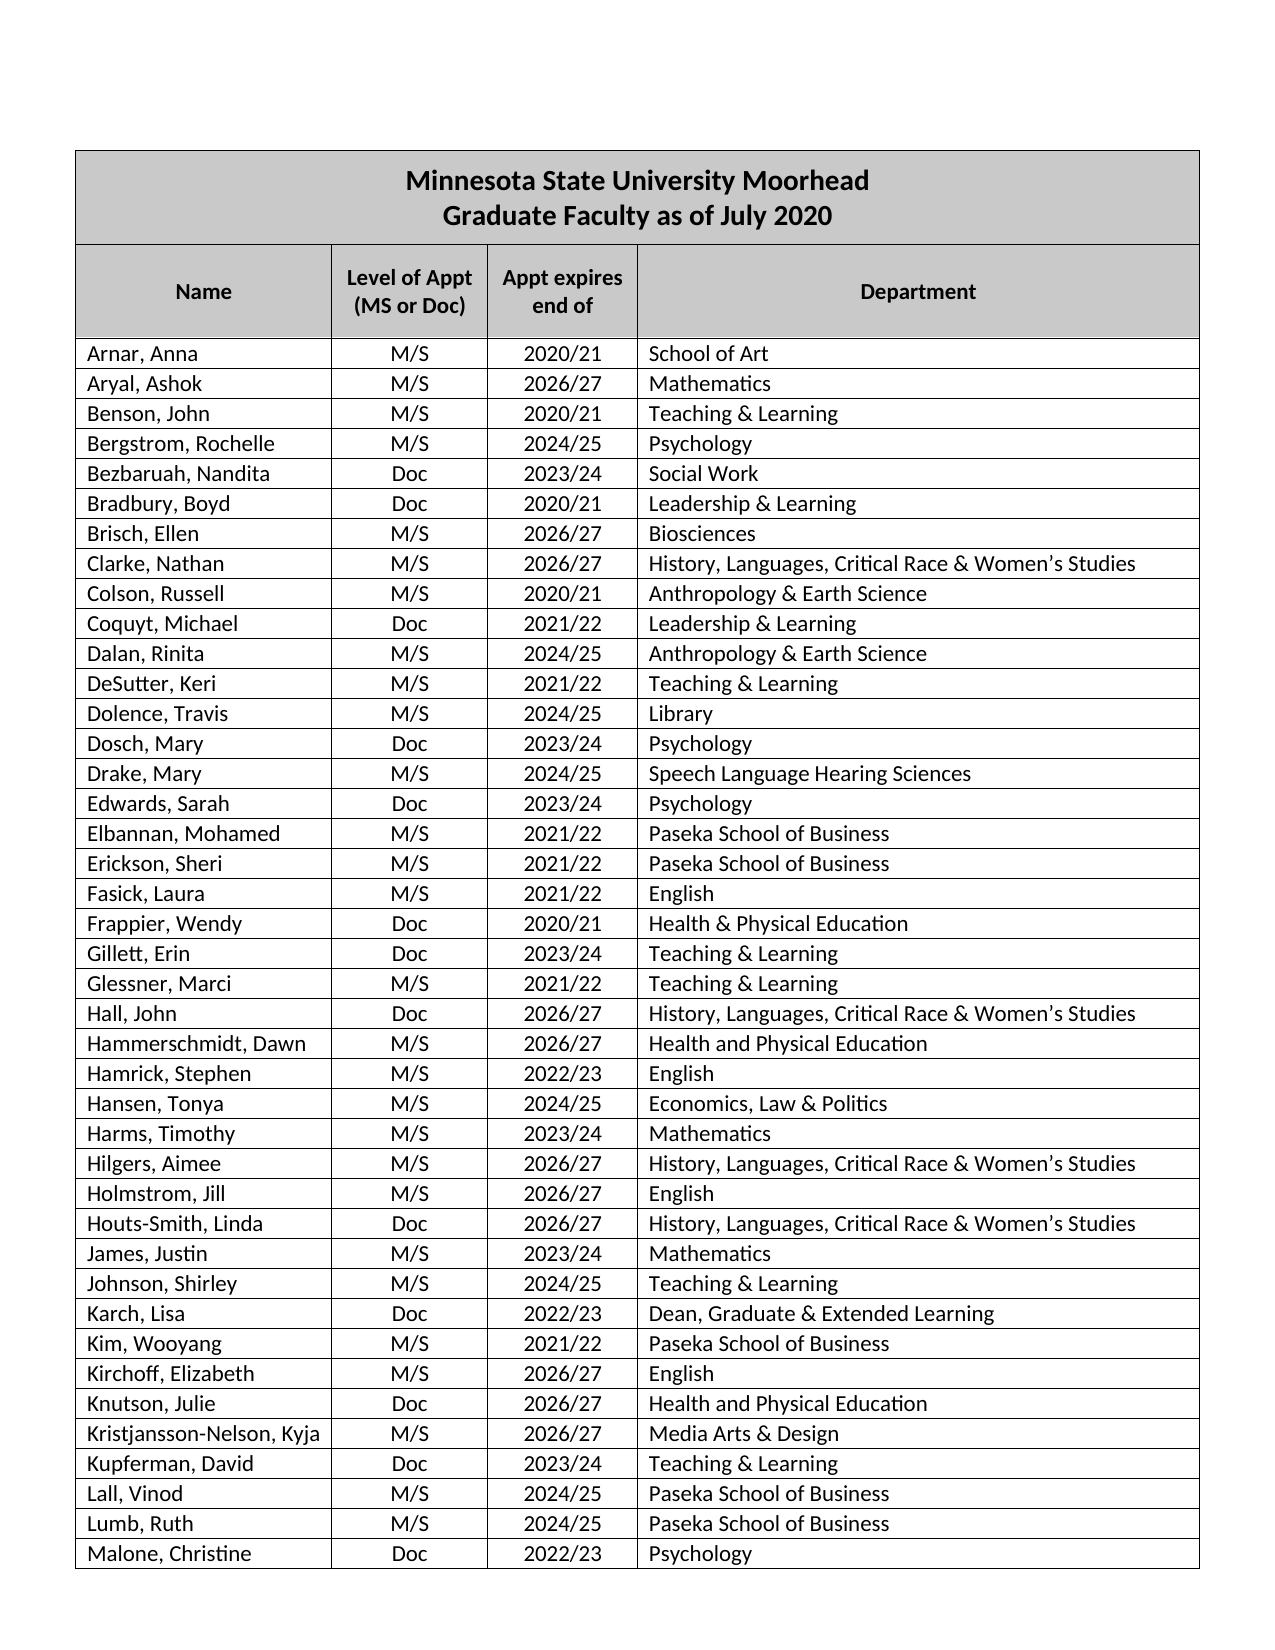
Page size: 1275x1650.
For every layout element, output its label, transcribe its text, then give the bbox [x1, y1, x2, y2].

table_cell M/S [332, 669, 487, 697]
table_cell 2026/27 [488, 1149, 637, 1177]
table_cell Leadership & Learning [638, 609, 1199, 637]
table_cell School of Art [638, 339, 1199, 367]
table_cell 2021/22 [488, 609, 637, 637]
table_cell History, Languages, Critical Race & Women’s Studies [638, 549, 1199, 577]
table_cell Paseka School of Business [638, 1329, 1199, 1357]
table_cell Doc [332, 1539, 487, 1567]
table_cell History, Languages, Critical Race & Women’s Studies [638, 999, 1199, 1027]
table_cell History, Languages, Critical Race & Women’s Studies [638, 1209, 1199, 1237]
table_cell Bradbury, Boyd [76, 489, 331, 517]
table_cell 2021/22 [488, 969, 637, 997]
table_cell M/S [332, 699, 487, 727]
table_cell 2026/27 [488, 1029, 637, 1057]
table_cell English [638, 1059, 1199, 1087]
table_cell Johnson, Shirley [76, 1269, 331, 1297]
table_cell M/S [332, 369, 487, 397]
table_cell Drake, Mary [76, 759, 331, 787]
table_cell 2026/27 [488, 1419, 637, 1447]
table_cell Harms, Timothy [76, 1119, 331, 1147]
table_cell M/S [332, 759, 487, 787]
table_cell Dalan, Rinita [76, 639, 331, 667]
table_cell Biosciences [638, 519, 1199, 547]
table_cell M/S [332, 639, 487, 667]
table_cell Erickson, Sheri [76, 849, 331, 877]
table_cell Doc [332, 789, 487, 817]
table_cell History, Languages, Critical Race & Women’s Studies [638, 1149, 1199, 1177]
table_cell Lall, Vinod [76, 1479, 331, 1507]
table_cell Knutson, Julie [76, 1389, 331, 1417]
table_cell 2026/27 [488, 519, 637, 547]
table_cell Psychology [638, 729, 1199, 757]
table_cell 2020/21 [488, 909, 637, 937]
table_cell Gillett, Erin [76, 939, 331, 967]
table_cell Health & Physical Education [638, 909, 1199, 937]
table_cell 2021/22 [488, 879, 637, 907]
table_cell Elbannan, Mohamed [76, 819, 331, 847]
table_cell Lumb, Ruth [76, 1509, 331, 1537]
table_cell 2021/22 [488, 819, 637, 847]
table_cell Glessner, Marci [76, 969, 331, 997]
table_cell 2023/24 [488, 1119, 637, 1147]
table_cell M/S [332, 1179, 487, 1207]
table_cell Houts-Smith, Linda [76, 1209, 331, 1237]
table_cell 2024/25 [488, 1479, 637, 1507]
table_cell Kirchoff, Elizabeth [76, 1359, 331, 1387]
table_cell Clarke, Nathan [76, 549, 331, 577]
table_cell Paseka School of Business [638, 1479, 1199, 1507]
table_cell Benson, John [76, 399, 331, 427]
table_cell Kupferman, David [76, 1449, 331, 1477]
table_cell Psychology [638, 789, 1199, 817]
table_cell 2023/24 [488, 1239, 637, 1267]
table_cell Mathematics [638, 369, 1199, 397]
table_cell Teaching & Learning [638, 1449, 1199, 1477]
table_cell Teaching & Learning [638, 939, 1199, 967]
table_cell Health and Physical Education [638, 1389, 1199, 1417]
table_cell Anthropology & Earth Science [638, 639, 1199, 667]
table_cell 2023/24 [488, 729, 637, 757]
table_cell 2026/27 [488, 1179, 637, 1207]
table_cell Bezbaruah, Nandita [76, 459, 331, 487]
table_cell M/S [332, 339, 487, 367]
table_cell M/S [332, 849, 487, 877]
table_cell Appt expires end of [488, 245, 637, 337]
table_cell Doc [332, 729, 487, 757]
table_cell 2026/27 [488, 549, 637, 577]
table_cell Name [76, 245, 331, 337]
table_cell M/S [332, 969, 487, 997]
table_cell Teaching & Learning [638, 1269, 1199, 1297]
table_cell M/S [332, 1359, 487, 1387]
table_cell Economics, Law & Politics [638, 1089, 1199, 1117]
table_cell M/S [332, 549, 487, 577]
table_cell M/S [332, 579, 487, 607]
table_cell 2023/24 [488, 1449, 637, 1477]
table_cell Hammerschmidt, Dawn [76, 1029, 331, 1057]
table_cell M/S [332, 1239, 487, 1267]
table_cell Doc [332, 459, 487, 487]
table_cell Brisch, Ellen [76, 519, 331, 547]
table_cell Malone, Christine [76, 1539, 331, 1567]
table_cell Aryal, Ashok [76, 369, 331, 397]
table_cell 2026/27 [488, 1209, 637, 1237]
table_cell Speech Language Hearing Sciences [638, 759, 1199, 787]
table_cell Colson, Russell [76, 579, 331, 607]
table_cell Arnar, Anna [76, 339, 331, 367]
table_cell M/S [332, 1479, 487, 1507]
table_cell M/S [332, 1419, 487, 1447]
table_cell M/S [332, 1149, 487, 1177]
table_cell Doc [332, 909, 487, 937]
table_cell Doc [332, 999, 487, 1027]
table_cell Kim, Wooyang [76, 1329, 331, 1357]
table_cell Doc [332, 1209, 487, 1237]
table_cell Doc [332, 939, 487, 967]
table_cell 2024/25 [488, 1269, 637, 1297]
table_cell Department [638, 245, 1199, 337]
table_cell Dolence, Travis [76, 699, 331, 727]
table_cell M/S [332, 399, 487, 427]
table_cell 2020/21 [488, 339, 637, 367]
table_cell Anthropology & Earth Science [638, 579, 1199, 607]
table_cell Paseka School of Business [638, 1509, 1199, 1537]
table_cell Teaching & Learning [638, 969, 1199, 997]
table_cell 2026/27 [488, 369, 637, 397]
table_cell M/S [332, 1119, 487, 1147]
table_cell 2026/27 [488, 1389, 637, 1417]
table_cell Edwards, Sarah [76, 789, 331, 817]
table_cell Psychology [638, 1539, 1199, 1567]
table_cell 2024/25 [488, 639, 637, 667]
table_cell 2026/27 [488, 1359, 637, 1387]
table_cell 2021/22 [488, 1329, 637, 1357]
table_cell DeSutter, Keri [76, 669, 331, 697]
table_cell 2023/24 [488, 939, 637, 967]
table_cell 2022/23 [488, 1299, 637, 1327]
table_header Minnesota State University Moorhead Graduate Faculty as of July 2020 [76, 151, 1199, 244]
table_cell Leadership & Learning [638, 489, 1199, 517]
table_cell Dosch, Mary [76, 729, 331, 757]
table_cell Karch, Lisa [76, 1299, 331, 1327]
table_cell 2021/22 [488, 849, 637, 877]
table_cell English [638, 1179, 1199, 1207]
table_cell Paseka School of Business [638, 849, 1199, 877]
table_cell Dean, Graduate & Extended Learning [638, 1299, 1199, 1327]
table_cell 2024/25 [488, 429, 637, 457]
table_cell 2022/23 [488, 1059, 637, 1087]
table_cell English [638, 1359, 1199, 1387]
table_cell M/S [332, 819, 487, 847]
table_cell Doc [332, 609, 487, 637]
table_cell 2020/21 [488, 399, 637, 427]
table_cell Hamrick, Stephen [76, 1059, 331, 1087]
table_cell 2021/22 [488, 669, 637, 697]
table_cell Doc [332, 1389, 487, 1417]
table_cell 2026/27 [488, 999, 637, 1027]
table_cell M/S [332, 1029, 487, 1057]
table_cell Social Work [638, 459, 1199, 487]
table_cell Doc [332, 1449, 487, 1477]
table_cell 2022/23 [488, 1539, 637, 1567]
table_cell Level of Appt (MS or Doc) [332, 245, 487, 337]
table_cell 2023/24 [488, 789, 637, 817]
table_cell M/S [332, 1509, 487, 1537]
table_cell M/S [332, 429, 487, 457]
table_cell Paseka School of Business [638, 819, 1199, 847]
table_cell Health and Physical Education [638, 1029, 1199, 1057]
table_cell M/S [332, 1089, 487, 1117]
table_cell Psychology [638, 429, 1199, 457]
table_cell M/S [332, 1059, 487, 1087]
table_cell 2020/21 [488, 489, 637, 517]
table_cell Library [638, 699, 1199, 727]
table_cell 2024/25 [488, 1509, 637, 1537]
table_cell 2024/25 [488, 1089, 637, 1117]
table_cell Media Arts & Design [638, 1419, 1199, 1447]
table_cell Doc [332, 1299, 487, 1327]
table_cell Hansen, Tonya [76, 1089, 331, 1117]
table_cell English [638, 879, 1199, 907]
table_cell 2023/24 [488, 459, 637, 487]
table_cell James, Justin [76, 1239, 331, 1267]
table_cell M/S [332, 1269, 487, 1297]
table_cell M/S [332, 1329, 487, 1357]
table_cell Kristjansson-Nelson, Kyja [76, 1419, 331, 1447]
table_cell Teaching & Learning [638, 399, 1199, 427]
table_cell Mathematics [638, 1239, 1199, 1267]
table_cell Bergstrom, Rochelle [76, 429, 331, 457]
table_cell Fasick, Laura [76, 879, 331, 907]
table_cell M/S [332, 879, 487, 907]
table_cell M/S [332, 519, 487, 547]
table_cell Holmstrom, Jill [76, 1179, 331, 1207]
table_cell 2024/25 [488, 759, 637, 787]
table_cell Hall, John [76, 999, 331, 1027]
table_cell 2020/21 [488, 579, 637, 607]
table_cell Mathematics [638, 1119, 1199, 1147]
table_cell Doc [332, 489, 487, 517]
table_cell 2024/25 [488, 699, 637, 727]
table_cell Frappier, Wendy [76, 909, 331, 937]
table_cell Coquyt, Michael [76, 609, 331, 637]
table_cell Hilgers, Aimee [76, 1149, 331, 1177]
table_cell Teaching & Learning [638, 669, 1199, 697]
